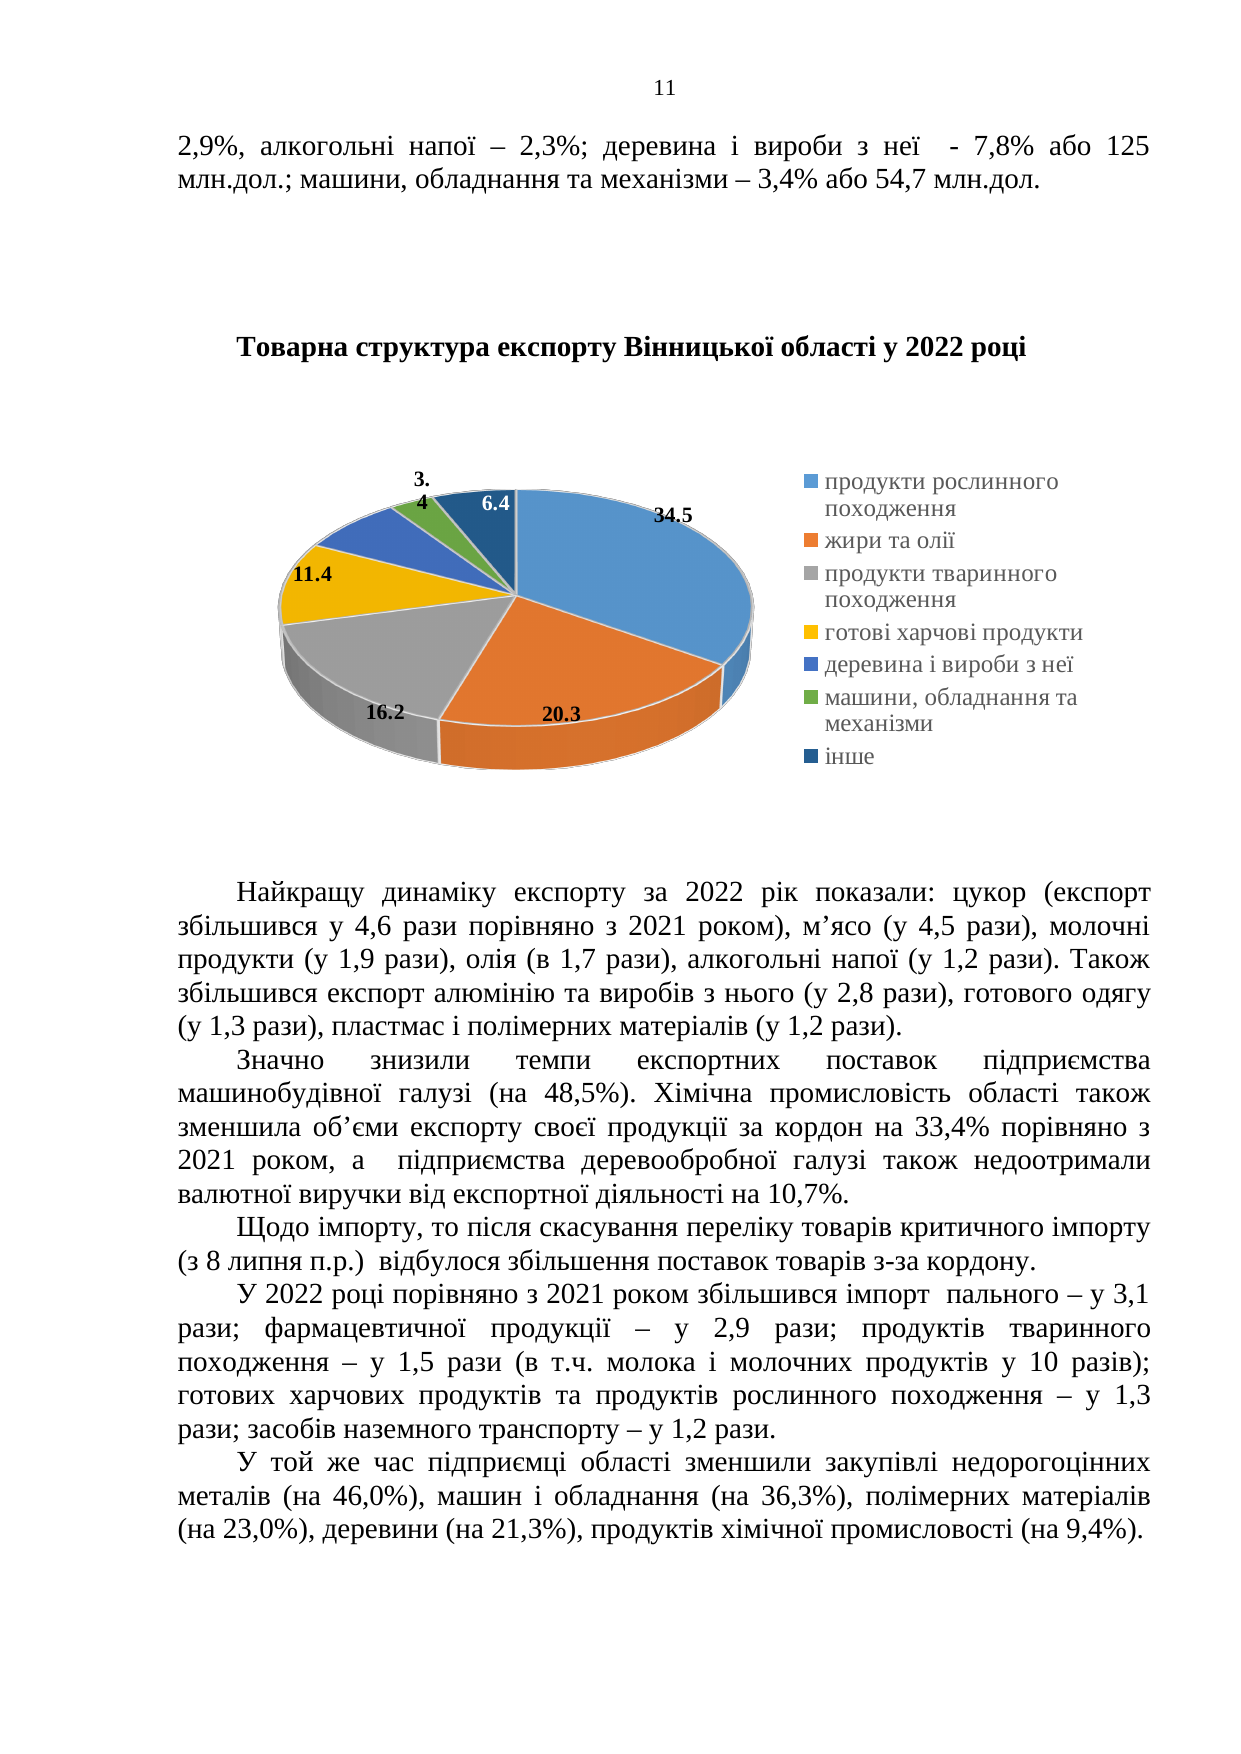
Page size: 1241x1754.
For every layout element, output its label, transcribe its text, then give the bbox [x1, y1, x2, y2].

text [177, 128, 1152, 195]
text У той же час підприємці області зменшили закупівлі недорогоцінних металів (на 46,0%), машин і обладнання (на 36,3%), полімерних матеріалів (на 23,0%), деревини (на 21,3%), продуктів хімічної промисловості (на 9,4%). [177, 1444, 1152, 1545]
text Щодо імпорту, то після скасування переліку товарів критичного імпорту (з 8 липня п.р.) відбулося збільшення поставок товарів з-за кордону. [177, 1209, 1152, 1277]
text У 2022 році порівняно з 2021 роком збільшився імпорт пального – у 3,1 рази; фармацевтичної продукції – у 2,9 рази; продуктів тваринного походження – у 1,5 рази (в т.ч. молока і молочних продуктів у 10 разів); готових харчових продуктів та продуктів рослинного походження – у 1,3 рази; засобів наземного транспорту – у 1,2 рази. [177, 1277, 1152, 1444]
text Значно знизили темпи експортних поставок підприємства машинобудівної галузі (на 48,5%). Хімічна промисловість області також зменшила об’єми експорту своєї продукції за кордон на 33,4% порівняно з 2021 роком, а підприємства деревообробної галузі також недоотримали валютної виручки від експортної діяльності на 10,7%. [177, 1042, 1152, 1209]
text Найкращу динаміку експорту за 2022 рік показали: цукор (експорт збільшився у 4,6 рази порівняно з 2021 роком), м’ясо (у 4,5 рази), молочні продукти (у 1,9 рази), олія (в 1,7 рази), алкогольні напої (у 1,2 рази). Також збільшився експорт алюмінію та виробів з нього (у 2,8 рази), готового одягу (у 1,3 рази), пластмас і полімерних матеріалів (у 1,2 рази). [177, 874, 1152, 1042]
text Товарна структура експорту Вінницької області у 2022 році [177, 329, 1152, 363]
